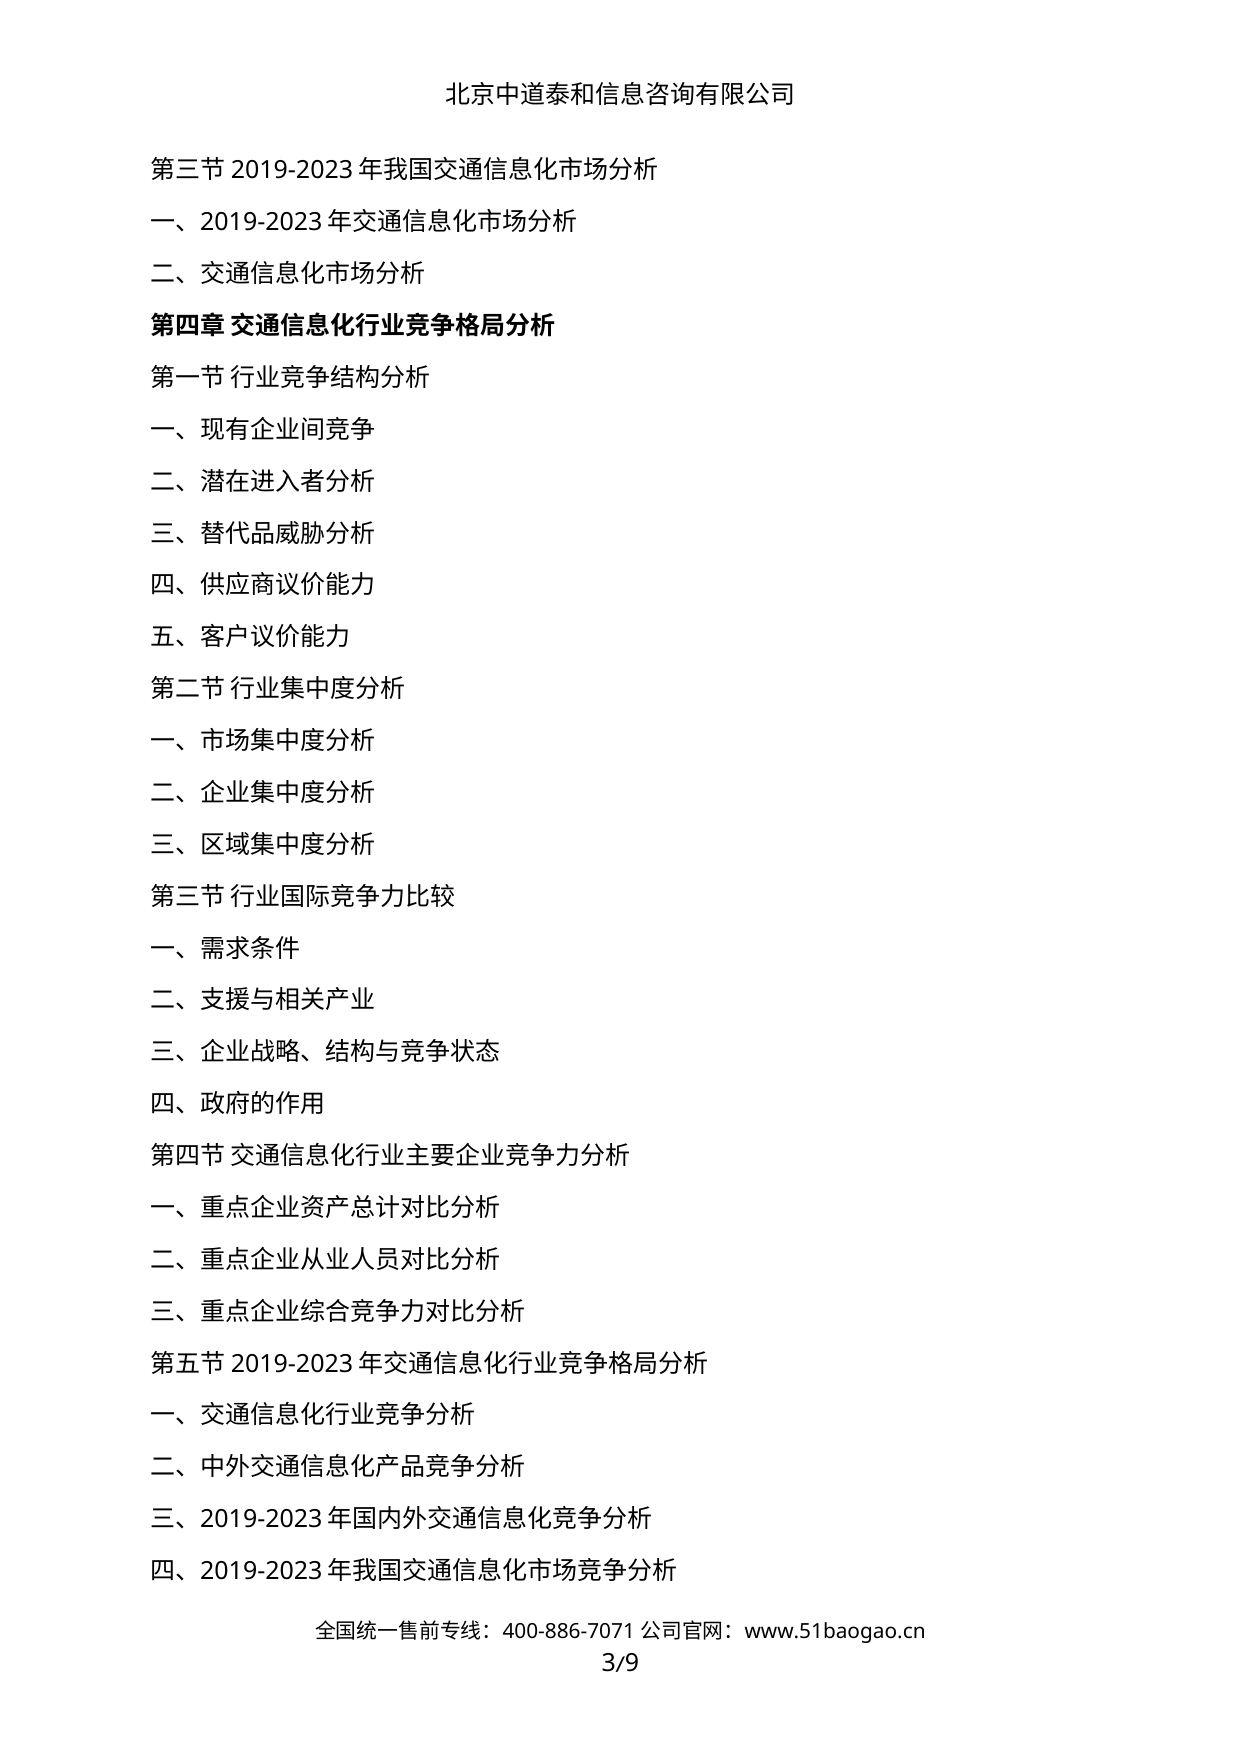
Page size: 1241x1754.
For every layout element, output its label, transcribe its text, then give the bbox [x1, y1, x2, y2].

text 第四节 交通信息化行业主要企业竞争力分析 [150, 1136, 1090, 1172]
text 三、区域集中度分析 [150, 824, 1090, 861]
text 一、现有企业间竞争 [150, 409, 1090, 446]
text 五、客户议价能力 [150, 617, 1090, 653]
text 二、潜在进入者分析 [150, 461, 1090, 497]
text 二、支援与相关产业 [150, 980, 1090, 1016]
text 第三节 行业国际竞争力比较 [150, 876, 1090, 912]
text 四、供应商议价能力 [150, 565, 1090, 601]
text 三、2019-2023年国内外交通信息化竞争分析 [150, 1499, 1090, 1535]
text 二、中外交通信息化产品竞争分析 [150, 1447, 1090, 1483]
text 一、重点企业资产总计对比分析 [150, 1187, 1090, 1224]
text 第四章 交通信息化行业竞争格局分析 [150, 306, 1090, 342]
text 一、2019-2023年交通信息化市场分析 [150, 202, 1090, 238]
text 二、企业集中度分析 [150, 772, 1090, 809]
text 一、市场集中度分析 [150, 721, 1090, 757]
text 二、交通信息化市场分析 [150, 254, 1090, 290]
text 四、政府的作用 [150, 1084, 1090, 1120]
text 第五节 2019-2023年交通信息化行业竞争格局分析 [150, 1343, 1090, 1379]
text 三、重点企业综合竞争力对比分析 [150, 1291, 1090, 1327]
text 第二节 行业集中度分析 [150, 669, 1090, 705]
text 一、需求条件 [150, 928, 1090, 964]
text 四、2019-2023年我国交通信息化市场竞争分析 [150, 1551, 1090, 1587]
text 第一节 行业竞争结构分析 [150, 357, 1090, 394]
text 三、企业战略、结构与竞争状态 [150, 1032, 1090, 1068]
text 三、替代品威胁分析 [150, 513, 1090, 549]
text 一、交通信息化行业竞争分析 [150, 1395, 1090, 1431]
text 第三节 2019-2023年我国交通信息化市场分析 [150, 150, 1090, 186]
text 二、重点企业从业人员对比分析 [150, 1239, 1090, 1276]
